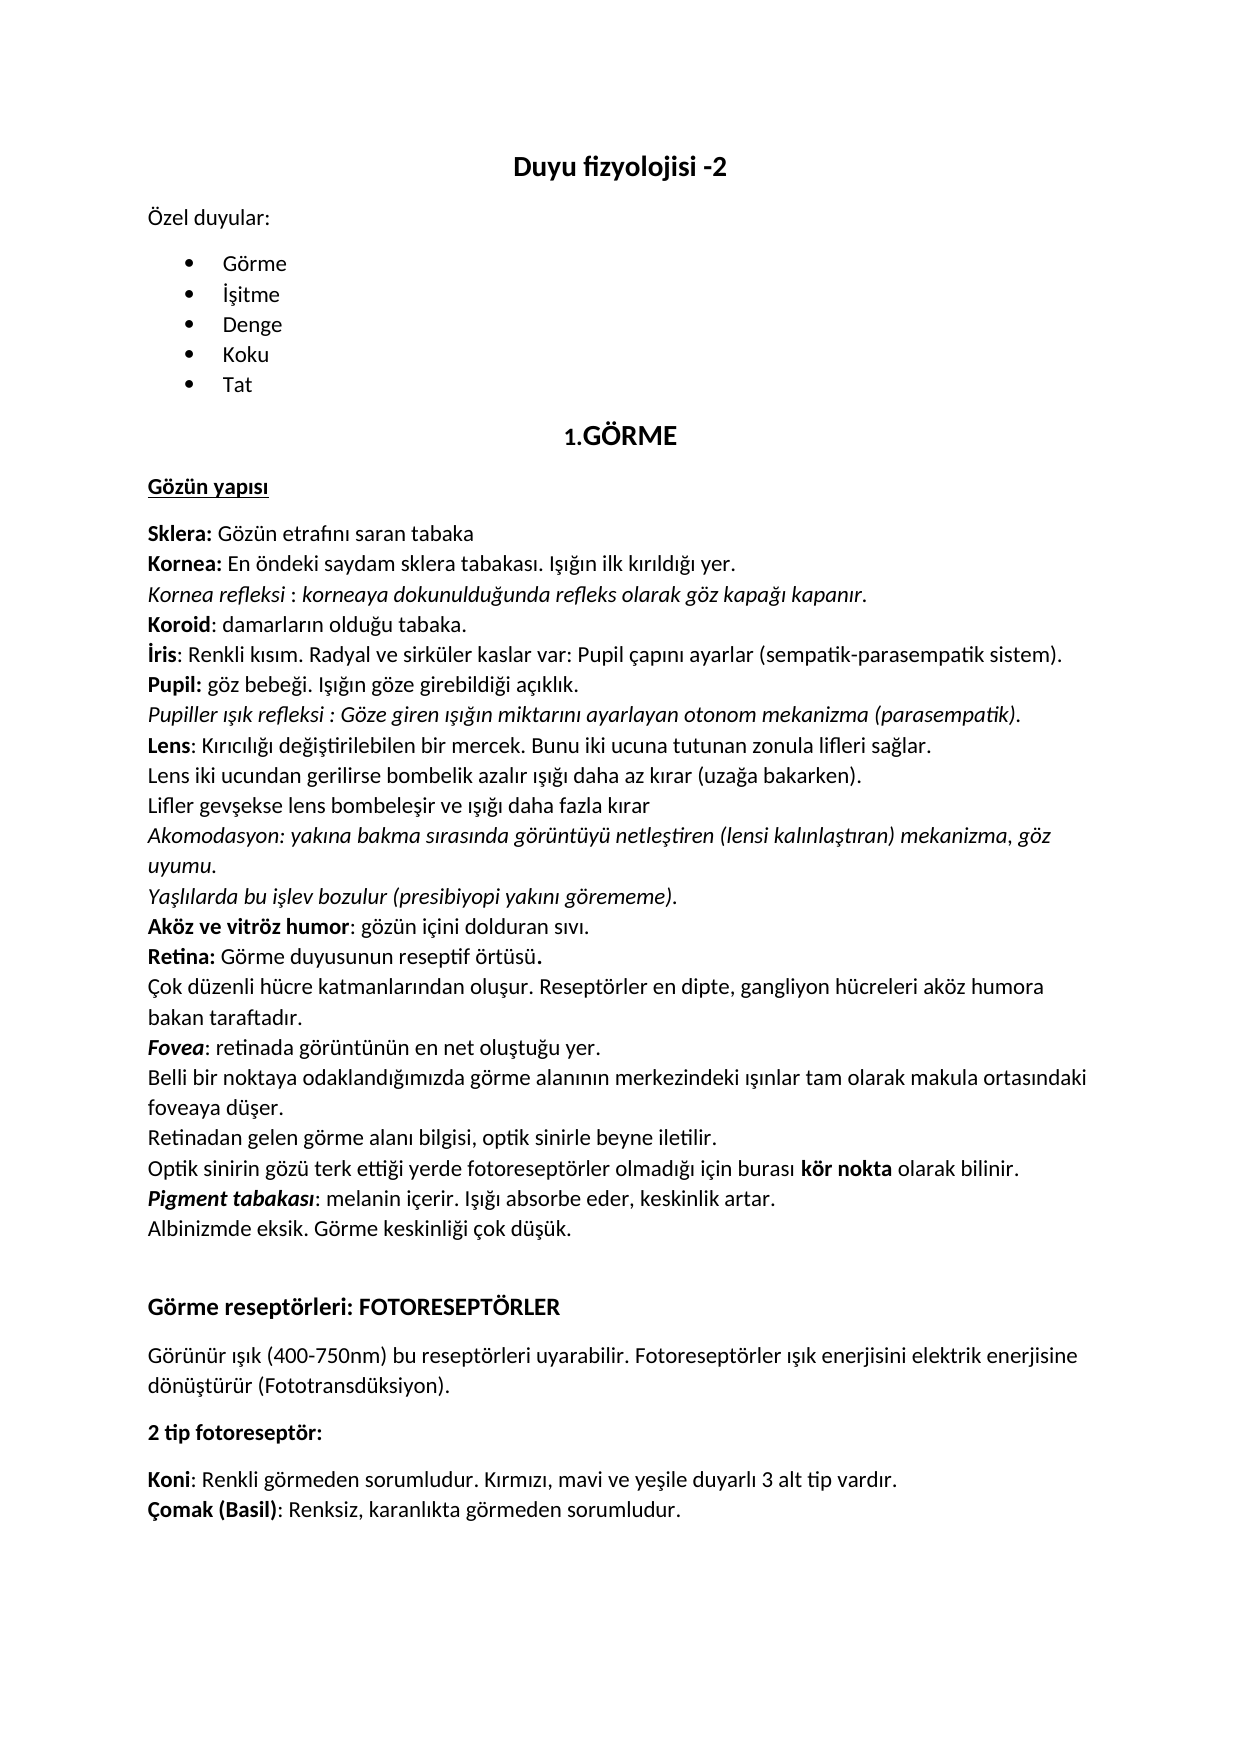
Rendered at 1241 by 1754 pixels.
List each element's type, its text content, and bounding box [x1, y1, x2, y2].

text Sklera: Gözün etrafını saran tabaka [148, 519, 1093, 547]
text Yaşlılarda bu işlev bozulur (presibiyopi yakını görememe). [148, 882, 1093, 910]
text Optik sinirin gözü terk ettiği yerde fotoreseptörler olmadığı için burası kör nokta olarak bilinir. [148, 1154, 1093, 1182]
text Pigment tabakası: melanin içerir. Işığı absorbe eder, keskinlik artar. [148, 1184, 1093, 1212]
text Albinizmde eksik. Görme keskinliği çok düşük. [148, 1214, 1093, 1242]
text Çomak (Basil): Renksiz, karanlıkta görmeden sorumludur. [148, 1495, 1093, 1523]
text Retina: Görme duyusunun reseptif örtüsü. [148, 942, 1093, 970]
text Aköz ve vitröz humor: gözün içini dolduran sıvı. [148, 912, 1093, 940]
text Duyu fizyolojisi -2 [148, 148, 1093, 183]
list Görme [185, 249, 1093, 278]
text Kornea refleksi : korneaya dokunulduğunda refleks olarak göz kapağı kapanır. [148, 580, 1093, 608]
text 2 tip fotoreseptör: [148, 1418, 1093, 1446]
text Pupil: göz bebeği. Işığın göze girebildiği açıklık. [148, 670, 1093, 698]
text Görünür ışık (400-750nm) bu reseptörleri uyarabilir. Fotoreseptörler ışık enerjisini elektrik enerjisine dönüştürür (Fototransdüksiyon). [148, 1341, 1093, 1399]
text Koni: Renkli görmeden sorumludur. Kırmızı, mavi ve yeşile duyarlı 3 alt tip vardır. [148, 1465, 1093, 1493]
text İris: Renkli kısım. Radyal ve sirküler kaslar var: Pupil çapını ayarlar (sempatik-parasempatik sistem). [148, 640, 1093, 668]
list Tat [185, 370, 1093, 398]
text Akomodasyon: yakına bakma sırasında görüntüyü netleştiren (lensi kalınlaştıran) mekanizma, göz uyumu. [148, 821, 1093, 879]
text Belli bir noktaya odaklandığımızda görme alanının merkezindeki ışınlar tam olarak makula ortasındaki foveaya düşer. [148, 1063, 1093, 1121]
text Fovea: retinada görüntünün en net oluştuğu yer. [148, 1033, 1093, 1061]
text Gözün yapısı [148, 472, 1093, 500]
text Kornea: En öndeki saydam sklera tabakası. Işığın ilk kırıldığı yer. [148, 549, 1093, 577]
text Pupiller ışık refleksi : Göze giren ışığın miktarını ayarlayan otonom mekanizma (parasempatik). [148, 701, 1093, 728]
text Görme reseptörleri: FOTORESEPTÖRLER [148, 1291, 1093, 1322]
text Lifler gevşekse lens bombeleşir ve ışığı daha fazla kırar [148, 791, 1093, 819]
text Koroid: damarların olduğu tabaka. [148, 610, 1093, 638]
text Çok düzenli hücre katmanlarından oluşur. Reseptörler en dipte, gangliyon hücreleri aköz humora bakan taraftadır. [148, 972, 1093, 1031]
text Lens iki ucundan gerilirse bombelik azalır ışığı daha az kırar (uzağa bakarken). [148, 761, 1093, 789]
text Retinadan gelen görme alanı bilgisi, optik sinirle beyne iletilir. [148, 1123, 1093, 1151]
text 1.GÖRME [148, 417, 1093, 453]
text Özel duyular: [148, 203, 1093, 231]
list İşitme [185, 280, 1093, 308]
list Denge [185, 310, 1093, 338]
text Lens: Kırıcılığı değiştirilebilen bir mercek. Bunu iki ucuna tutunan zonula lifleri sağlar. [148, 731, 1093, 759]
list Koku [185, 340, 1093, 368]
